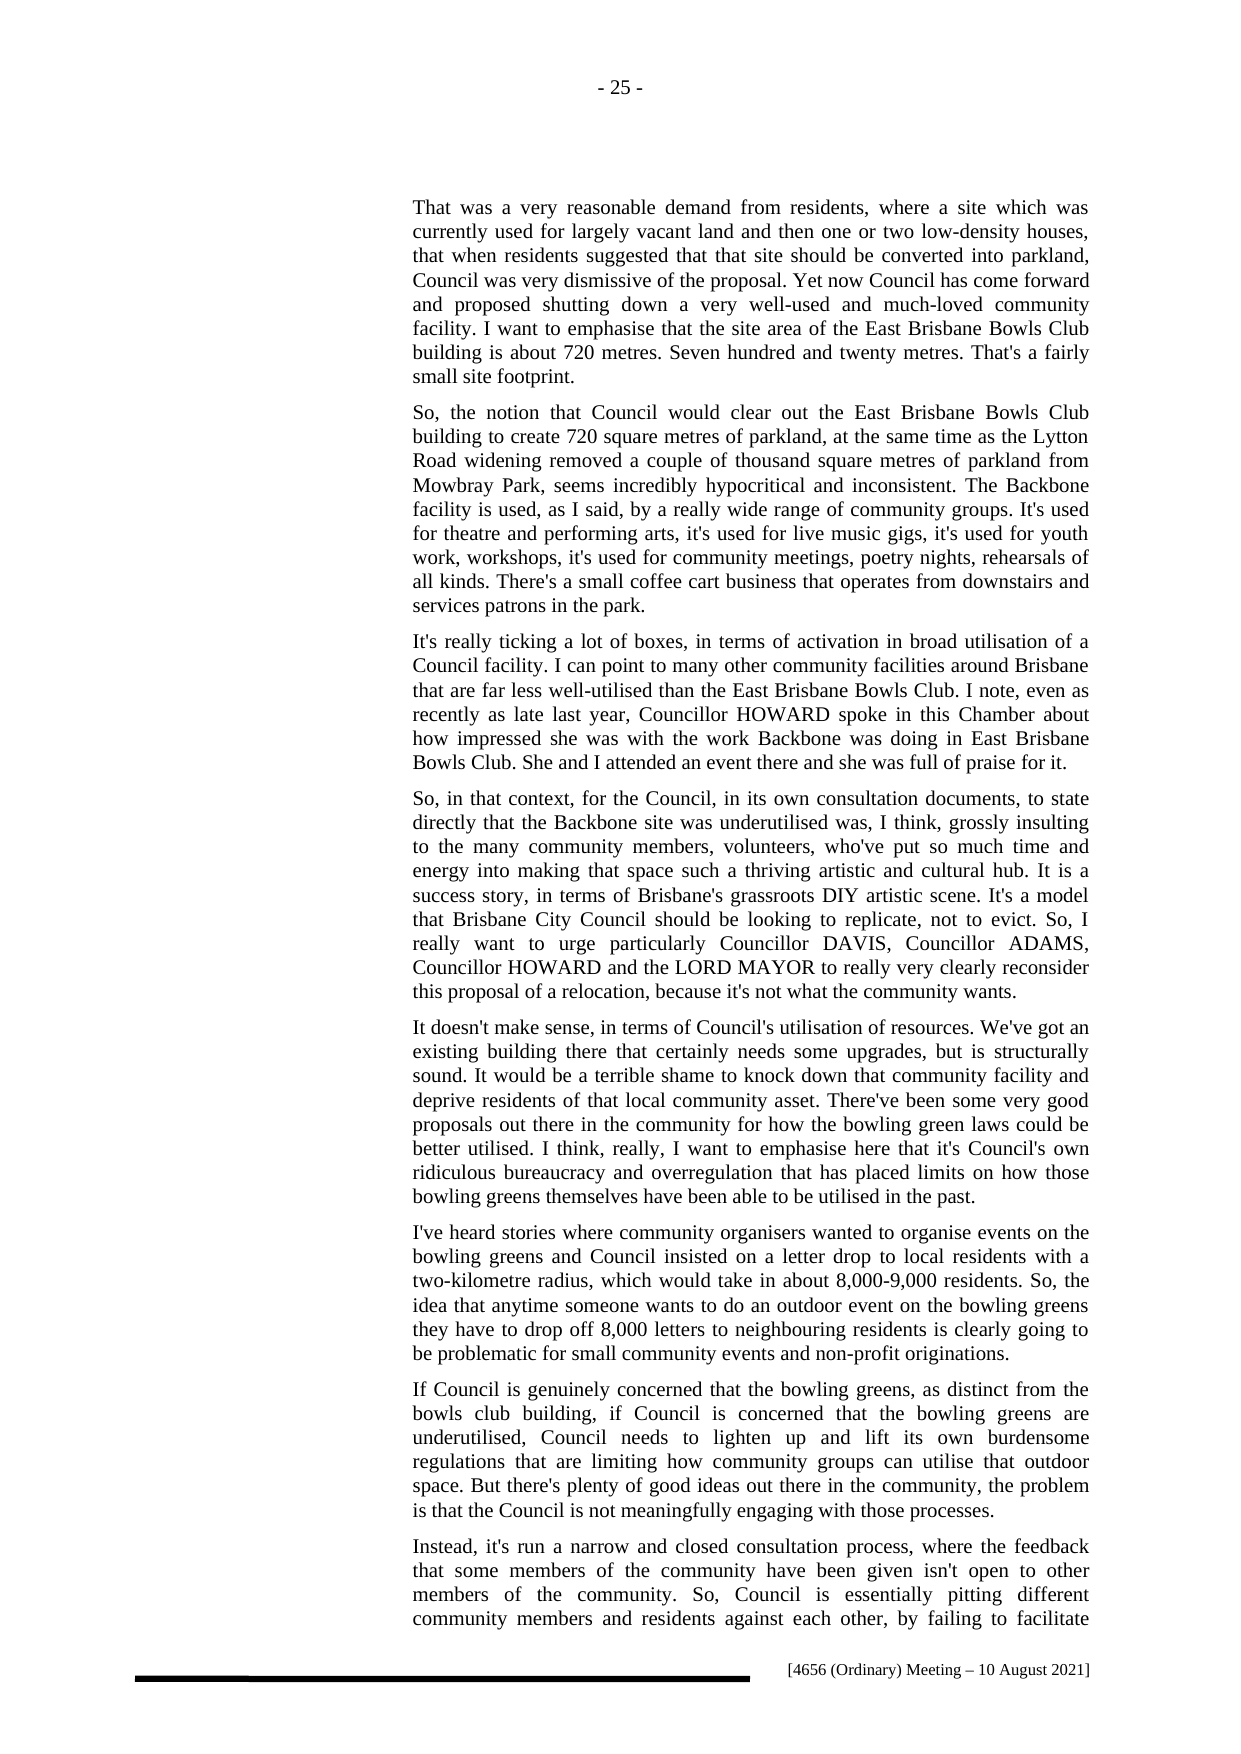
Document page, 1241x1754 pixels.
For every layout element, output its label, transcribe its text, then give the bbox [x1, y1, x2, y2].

text If Council is genuinely concerned that the bowling greens, as distinct from the bowls club building, if Council is concerned that the bowling greens are underutilised, Council needs to lighten up and lift its own burdensome regulations that are limiting how community groups can utilise that outdoor space. But there's plenty of good ideas out there in the community, the problem is that the Council is not meaningfully engaging with those processes. [150, 1377, 1090, 1522]
text I've heard stories where community organisers wanted to organise events on the bowling greens and Council insisted on a letter drop to local residents with a two-kilometre radius, which would take in about 8,000-9,000 residents. So, the idea that anytime someone wants to do an outdoor event on the bowling greens they have to drop off 8,000 letters to neighbouring residents is clearly going to be problematic for small community events and non-profit originations. [150, 1220, 1090, 1365]
text So, the notion that Council would clear out the East Brisbane Bowls Club building to create 720 square metres of parkland, at the same time as the Lytton Road widening removed a couple of thousand square metres of parkland from Mowbray Park, seems incredibly hypocritical and inconsistent. The Backbone facility is used, as I said, by a really wide range of community groups. It's used for theatre and performing arts, it's used for live music gigs, it's used for youth work, workshops, it's used for community meetings, poetry nights, rehearsals of all kinds. There's a small coffee cart business that operates from downstairs and services patrons in the park. [150, 400, 1090, 617]
text It doesn't make sense, in terms of Council's utilisation of resources. We've got an existing building there that certainly needs some upgrades, but is structurally sound. It would be a terrible shame to knock down that community facility and deprive residents of that local community asset. There've been some very good proposals out there in the community for how the bowling green laws could be better utilised. I think, really, I want to emphasise here that it's Council's own ridiculous bureaucracy and overregulation that has placed limits on how those bowling greens themselves have been able to be utilised in the past. [150, 1015, 1090, 1208]
text That was a very reasonable demand from residents, where a site which was currently used for largely vacant land and then one or two low-density houses, that when residents suggested that that site should be converted into parkland, Council was very dismissive of the proposal. Yet now Council has come forward and proposed shutting down a very well-used and much-loved community facility. I want to emphasise that the site area of the East Brisbane Bowls Club building is about 720 metres. Seven hundred and twenty metres. That's a fairly small site footprint. [150, 195, 1090, 388]
text So, in that context, for the Council, in its own consultation documents, to state directly that the Backbone site was underutilised was, I think, grossly insulting to the many community members, volunteers, who've put so much time and energy into making that space such a thriving artistic and cultural hub. It is a success story, in terms of Brisbane's grassroots DIY artistic scene. It's a model that Brisbane City Council should be looking to replicate, not to evict. So, I really want to urge particularly Councillor DAVIS, Councillor ADAMS, Councillor HOWARD and the LORD MAYOR to really very clearly reconsider this proposal of a relocation, because it's not what the community wants. [150, 786, 1090, 1003]
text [150, 1534, 1090, 1630]
text It's really ticking a lot of boxes, in terms of activation in broad utilisation of a Council facility. I can point to many other community facilities around Brisbane that are far less well-utilised than the East Brisbane Bowls Club. I note, even as recently as late last year, Councillor HOWARD spoke in this Chamber about how impressed she was with the work Backbone was doing in East Brisbane Bowls Club. She and I attended an event there and she was full of praise for it. [150, 629, 1090, 774]
